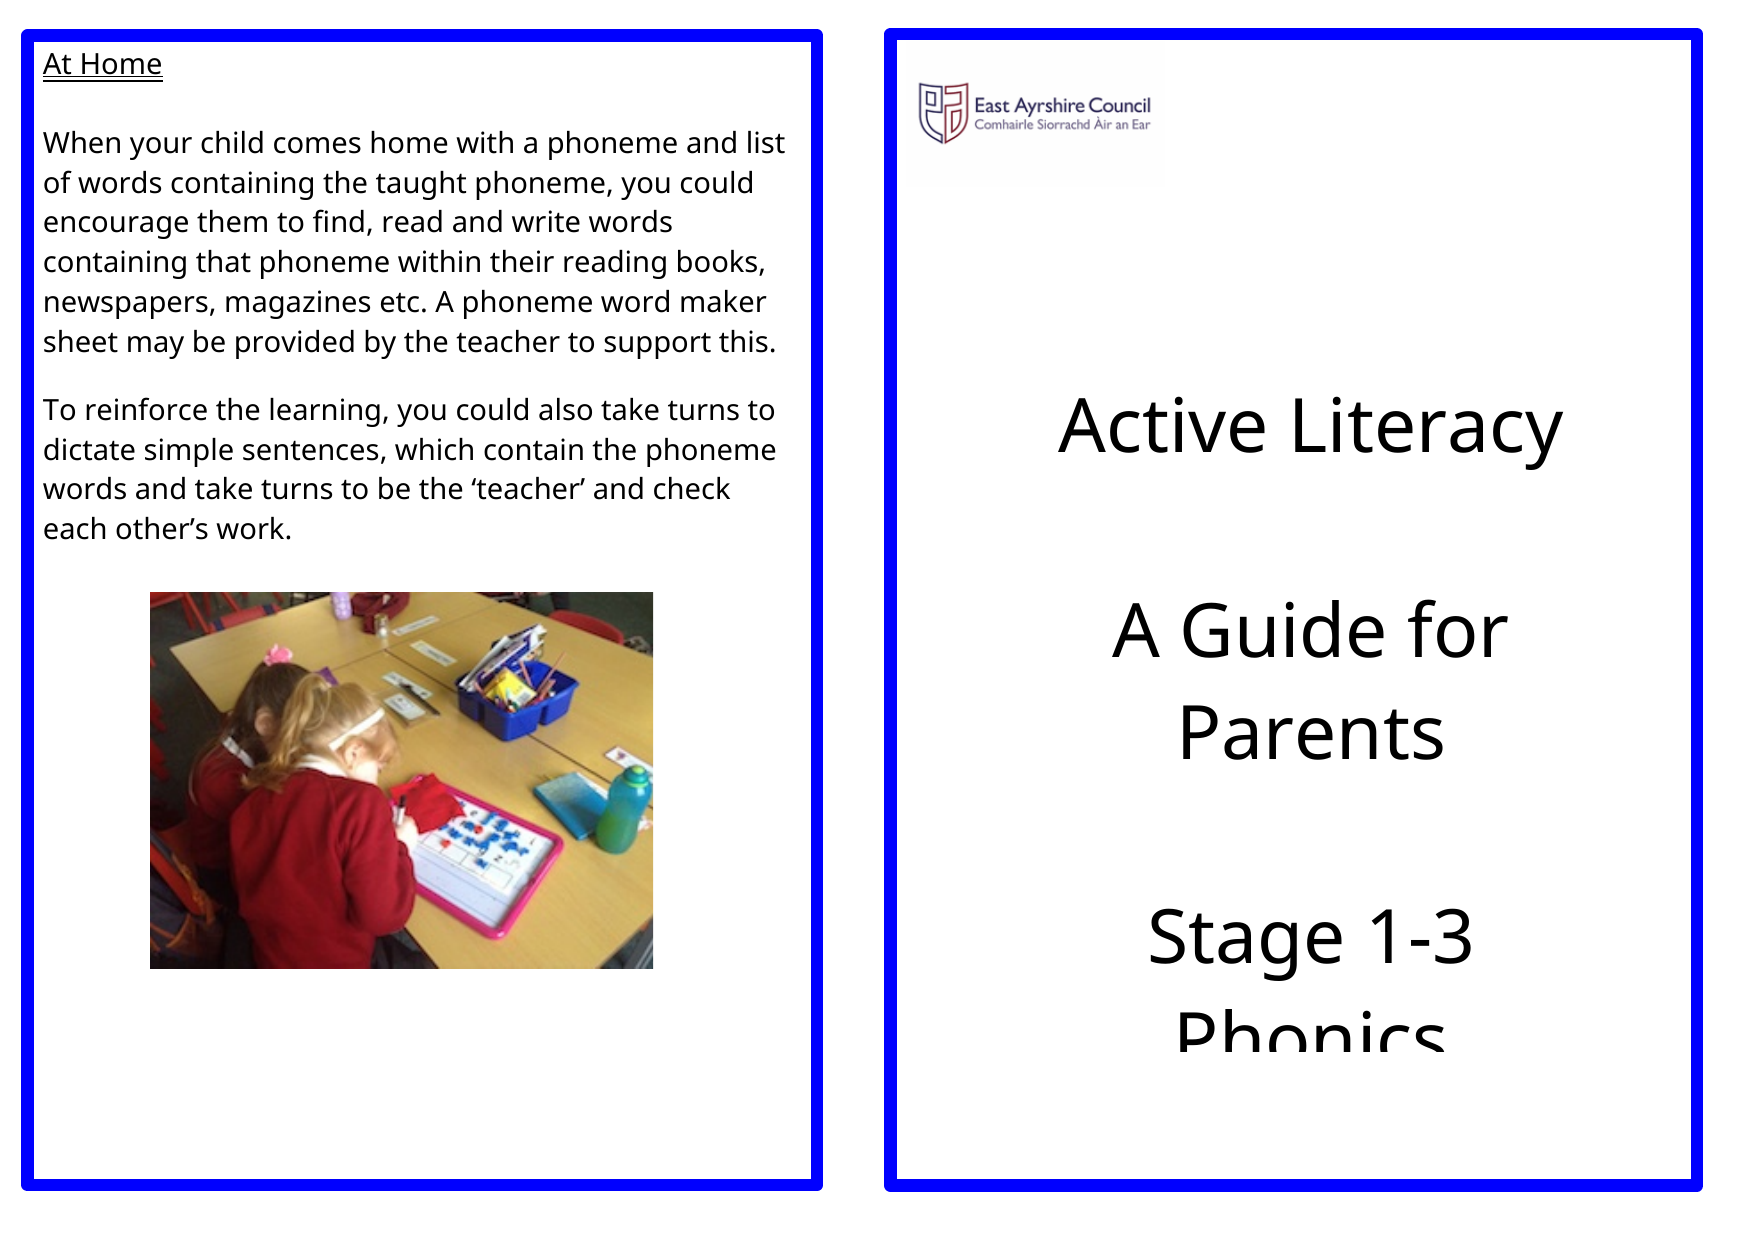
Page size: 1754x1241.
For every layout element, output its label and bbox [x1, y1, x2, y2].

picture [150, 592, 654, 969]
picture [905, 41, 1165, 187]
